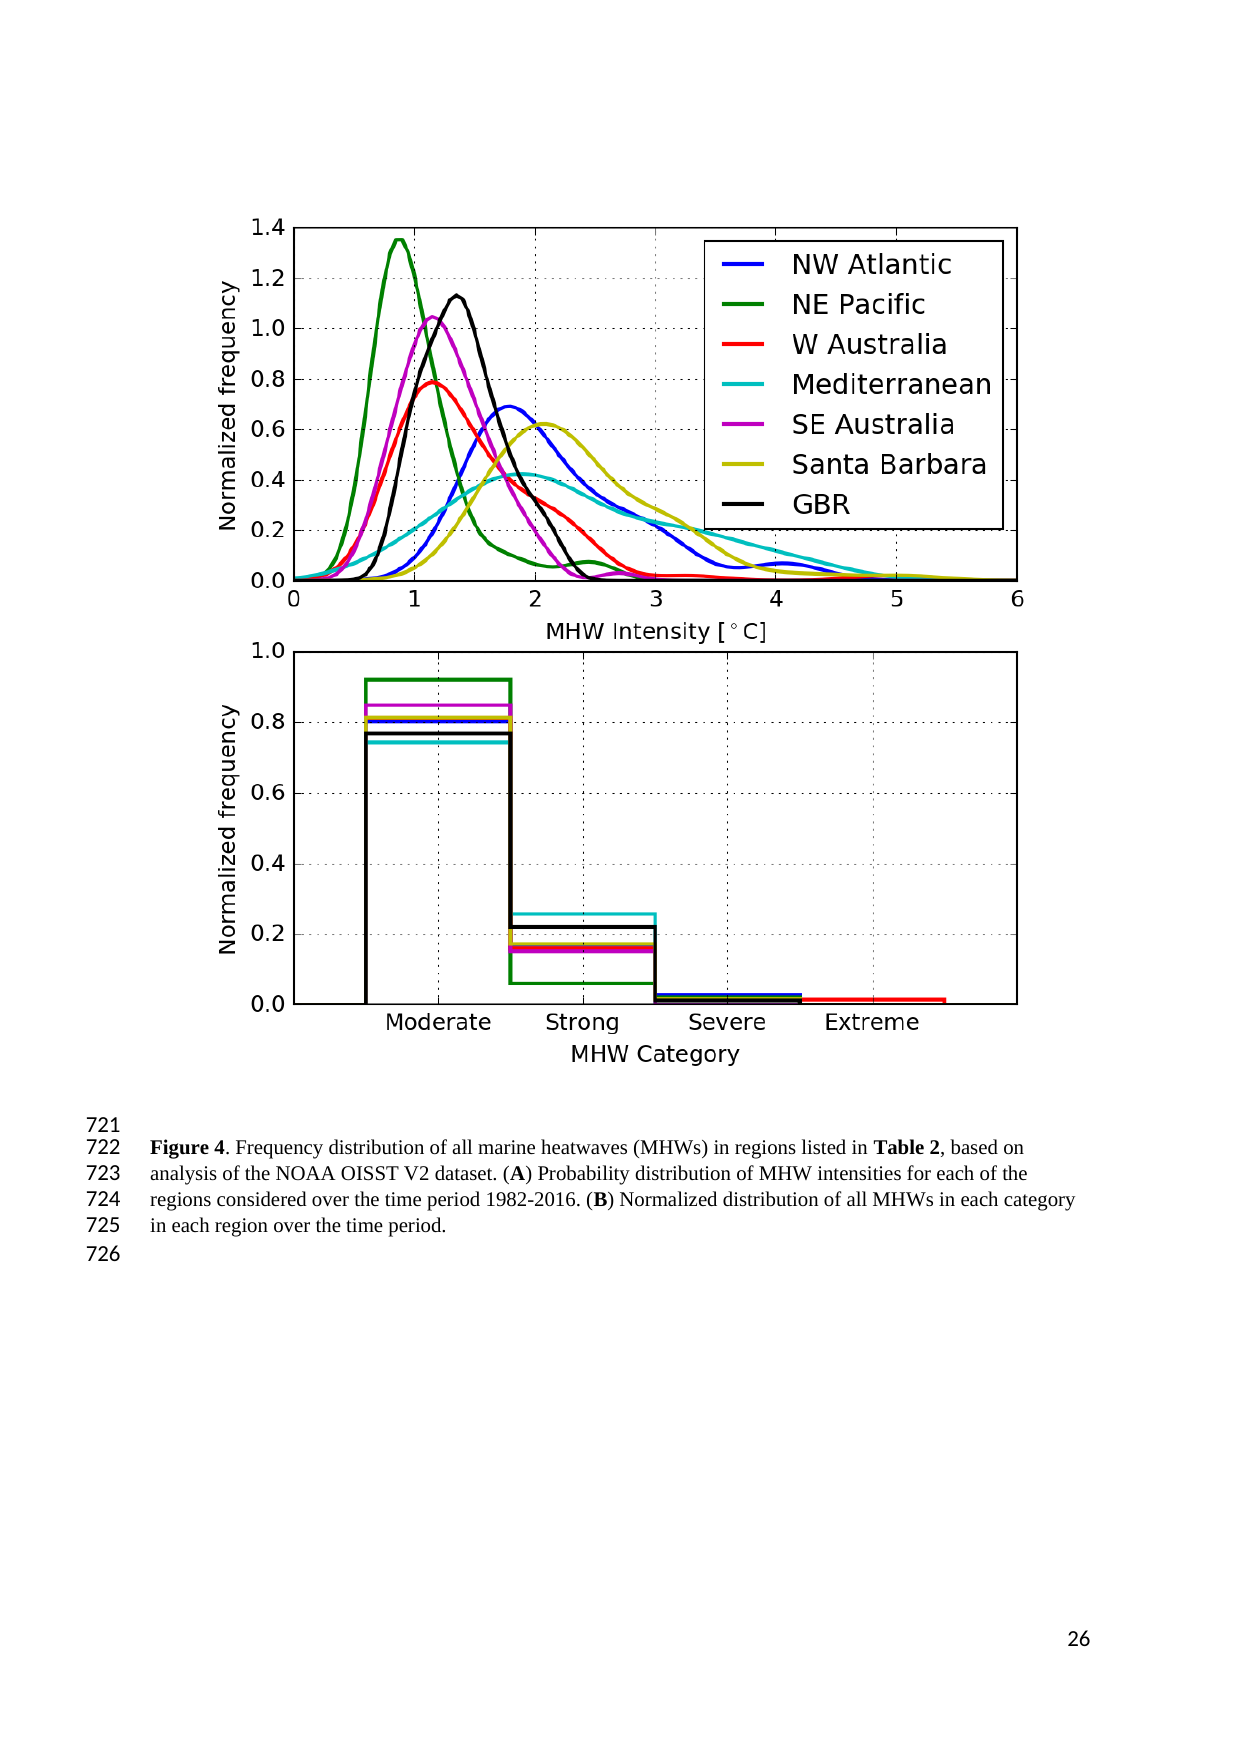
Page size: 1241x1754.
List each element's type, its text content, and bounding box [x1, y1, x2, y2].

picture [150, 150, 1091, 1133]
text Figure 4. Frequency distribution of all marine heatwaves (MHWs) in regions listed in Table 2, based on analysis of the NOAA OISST V2 dataset. (A) Probability distribution of MHW intensities for each of the regions considered over the time period 1982-2016. (B) Normalized distribution of all MHWs in each category in each region over the time period. [150, 1135, 1090, 1237]
